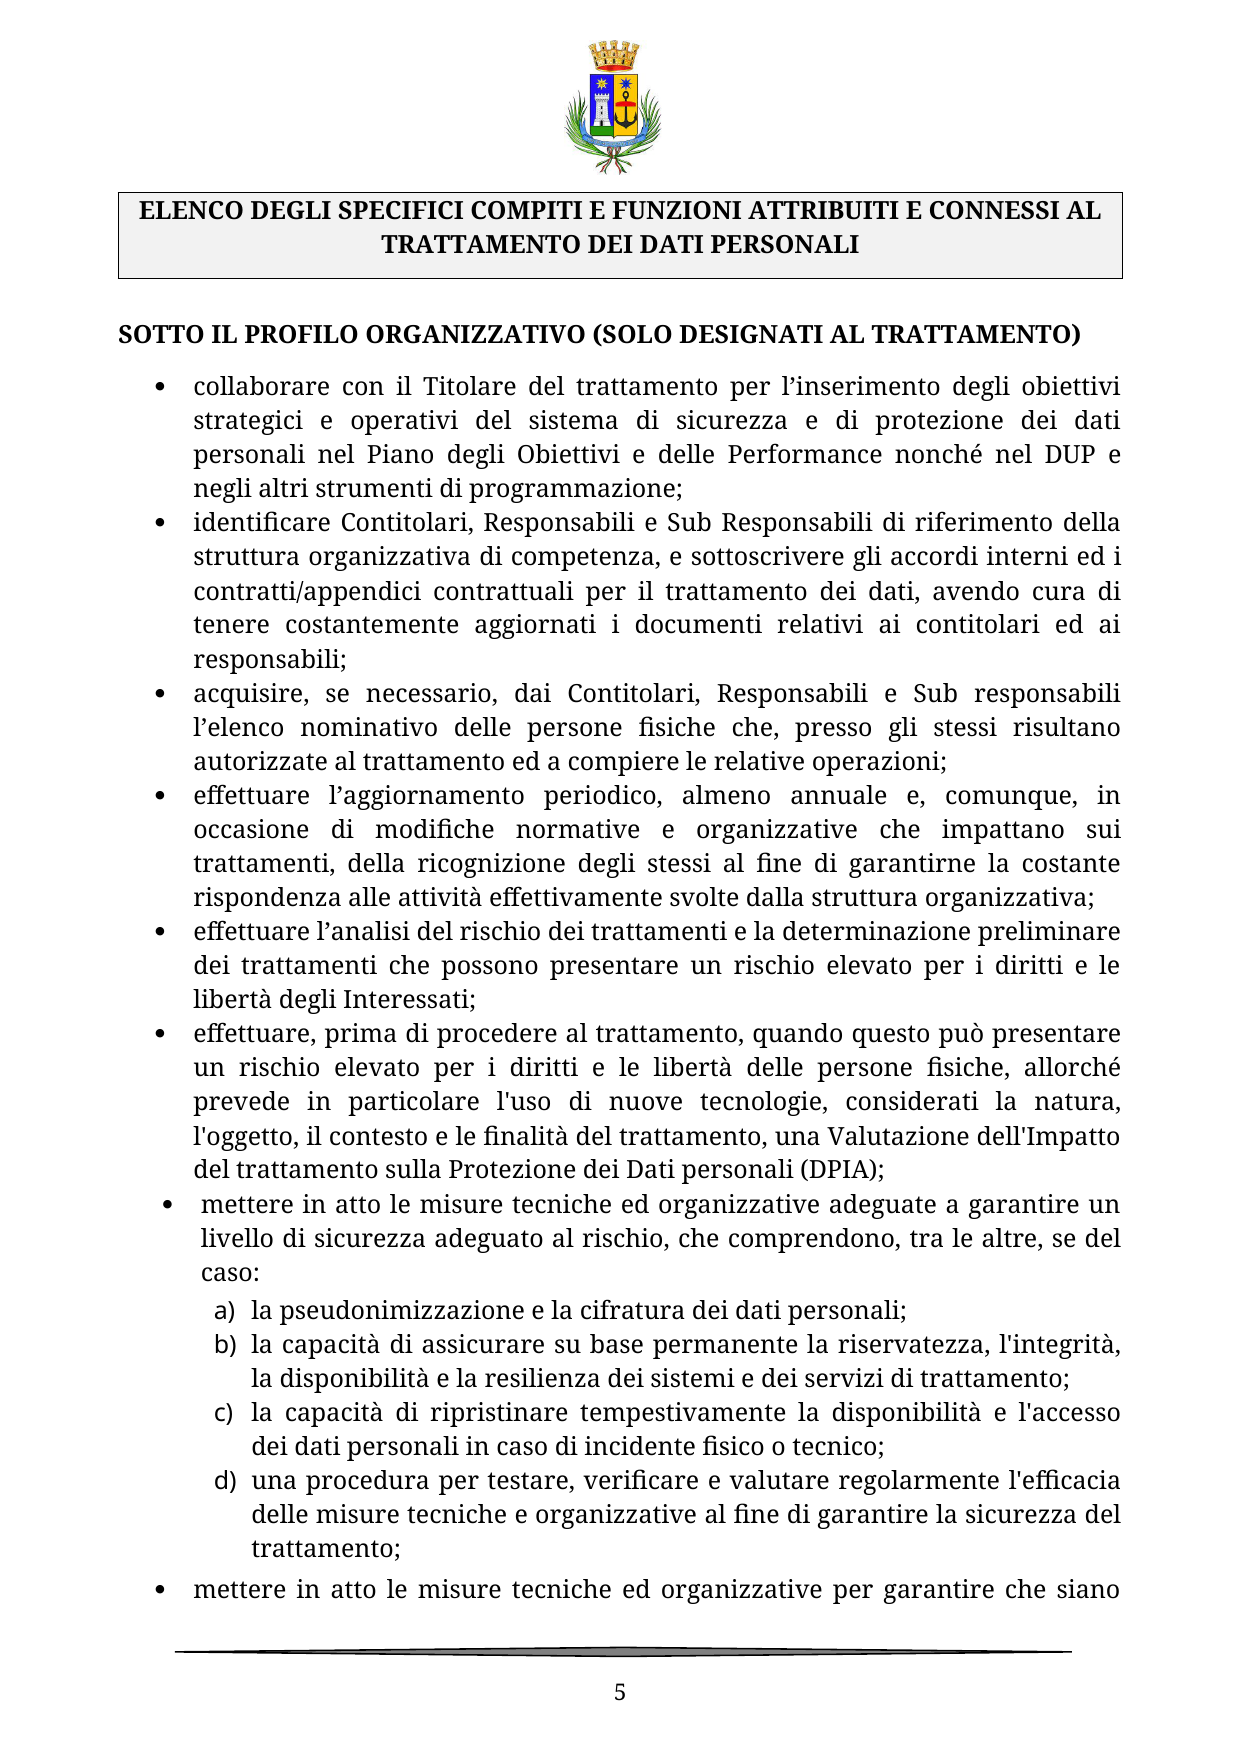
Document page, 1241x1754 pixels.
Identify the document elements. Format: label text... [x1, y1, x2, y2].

list effettuare, prima di procedere al trattamento, quando questo può presentare un rischio elevato per i diritti e le libertà delle persone fisiche, allorché prevede in particolare l'uso di nuove tecnologie, considerati la natura, l'oggetto, il contesto e le finalità del trattamento, una Valutazione dell'Impatto del trattamento sulla Protezione dei Dati personali (DPIA); [156, 1016, 1122, 1186]
list identificare Contitolari, Responsabili e Sub Responsabili di riferimento della struttura organizzativa di competenza, e sottoscrivere gli accordi interni ed i contratti/appendici contrattuali per il trattamento dei dati, avendo cura di tenere costantemente aggiornati i documenti relativi ai contitolari ed ai responsabili; [156, 505, 1122, 675]
text SOTTO IL PROFILO ORGANIZZATIVO (SOLO DESIGNATI AL TRATTAMENTO) [118, 316, 1122, 350]
list la capacità di ripristinare tempestivamente la disponibilità e l'accesso dei dati personali in caso di incidente fisico o tecnico; [213, 1395, 1122, 1463]
list una procedura per testare, verificare e valutare regolarmente l'efficacia delle misure tecniche e organizzative al fine di garantire la sicurezza del trattamento; [213, 1463, 1122, 1565]
list collaborare con il Titolare del trattamento per l’inserimento degli obiettivi strategici e operativi del sistema di sicurezza e di protezione dei dati personali nel Piano degli Obiettivi e delle Performance nonché nel DUP e negli altri strumenti di programmazione; [156, 369, 1122, 505]
list mettere in atto le misure tecniche ed organizzative adeguate a garantire un livello di sicurezza adeguato al rischio, che comprendono, tra le altre, se del caso: [163, 1186, 1122, 1288]
table_header ELENCO DEGLI SPECIFICI COMPITI E FUNZIONI ATTRIBUITI E CONNESSI AL TRATTAMENTO DEI DATI PERSONALI [119, 193, 1122, 278]
picture [564, 40, 662, 175]
list la capacità di assicurare su base permanente la riservatezza, l'integrità, la disponibilità e la resilienza dei sistemi e dei servizi di trattamento; [213, 1327, 1122, 1395]
list la pseudonimizzazione e la cifratura dei dati personali; [213, 1293, 1122, 1327]
list effettuare l’analisi del rischio dei trattamenti e la determinazione preliminare dei trattamenti che possono presentare un rischio elevato per i diritti e le libertà degli Interessati; [156, 914, 1122, 1016]
list effettuare l’aggiornamento periodico, almeno annuale e, comunque, in occasione di modifiche normative e organizzative che impattano sui trattamenti, della ricognizione degli stessi al fine di garantirne la costante rispondenza alle attività effettivamente svolte dalla struttura organizzativa; [156, 777, 1122, 914]
list acquisire, se necessario, dai Contitolari, Responsabili e Sub responsabili l’elenco nominativo delle persone fisiche che, presso gli stessi risultano autorizzate al trattamento ed a compiere le relative operazioni; [156, 675, 1122, 777]
